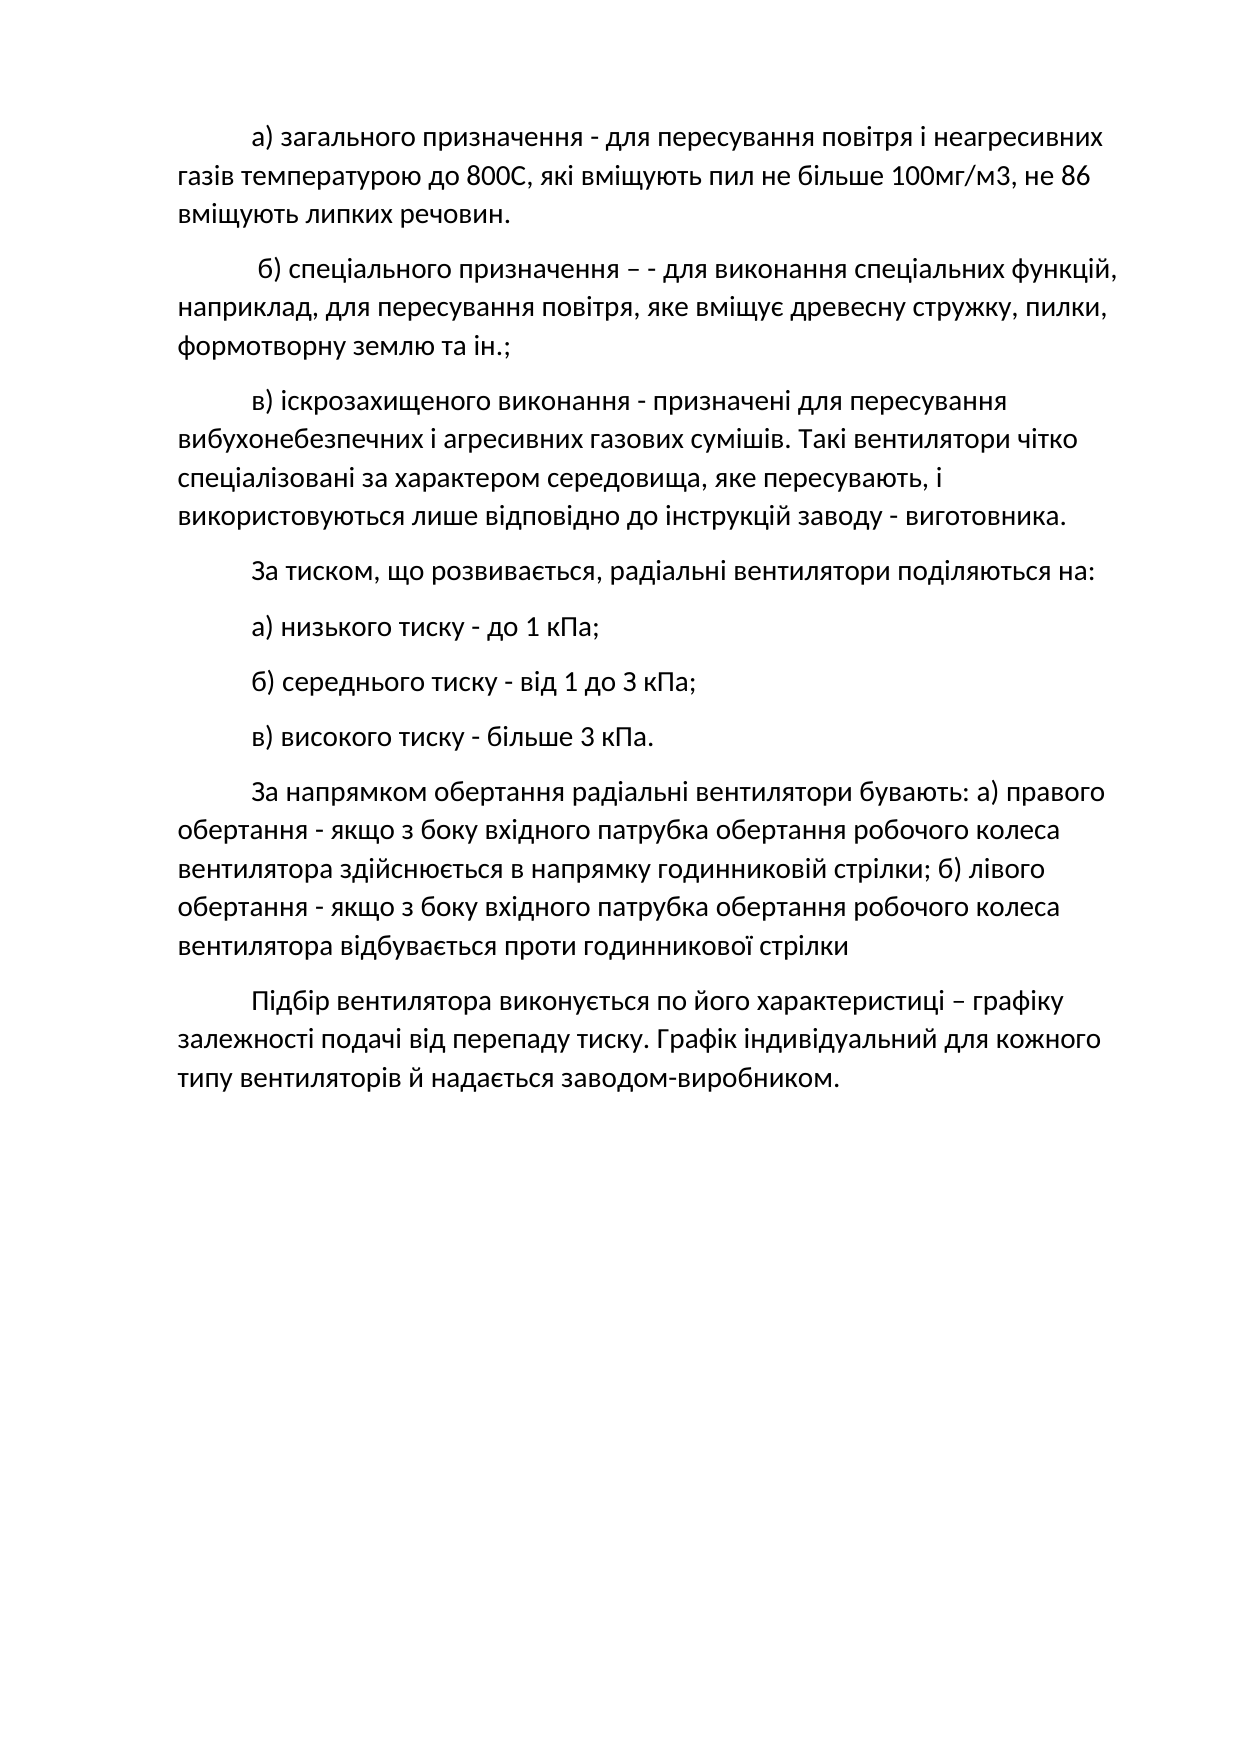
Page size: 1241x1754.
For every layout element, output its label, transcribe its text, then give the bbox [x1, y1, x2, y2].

text а) загального призначення - для пересування повітря i неагресивних газів температурою до 800С, які вміщують пил не більше 100мг/м3, не 86 вміщують липких речовин. [177, 118, 1152, 231]
text в) iскрозахищеного виконання - призначені для пересування вибухонебезпечних i агресивних газових сумiшiв. Такі вентилятори чітко спецiалiзованi за характером середовища, яке пересувають, i використовуються лише відповідно до інструкцій заводу - виготовника. [177, 382, 1152, 533]
text За напрямком обертання радіальні вентилятори бувають: а) правого обертання - якщо з боку вхідного патрубка обертання робочого колеса вентилятора здійснюється в напрямку годинниковій стрілки; б) лівого обертання - якщо з боку вхідного патрубка обертання робочого колеса вентилятора відбувається проти годинникової стрілки [177, 773, 1152, 962]
text За тиском, що розвивається, радіальні вентилятори поділяються на: [177, 552, 1152, 588]
text б) спеціального призначення – - для виконання спеціальних функцій, наприклад, для пересування повітря, яке вміщує древесну стружку, пилки, формотворну землю та ін.; [177, 250, 1152, 363]
text б) середнього тиску - вiд 1 до З кПа; [177, 663, 1152, 698]
text Підбір вентилятора виконується по його характеристиці – графіку залежності подачі від перепаду тиску. Графік індивідуальний для кожного типу вентиляторів й надається заводом-виробником. [177, 982, 1152, 1094]
text в) високого тиску - більше 3 кПа. [177, 718, 1152, 753]
text а) низького тиску - до 1 кПа; [177, 608, 1152, 643]
